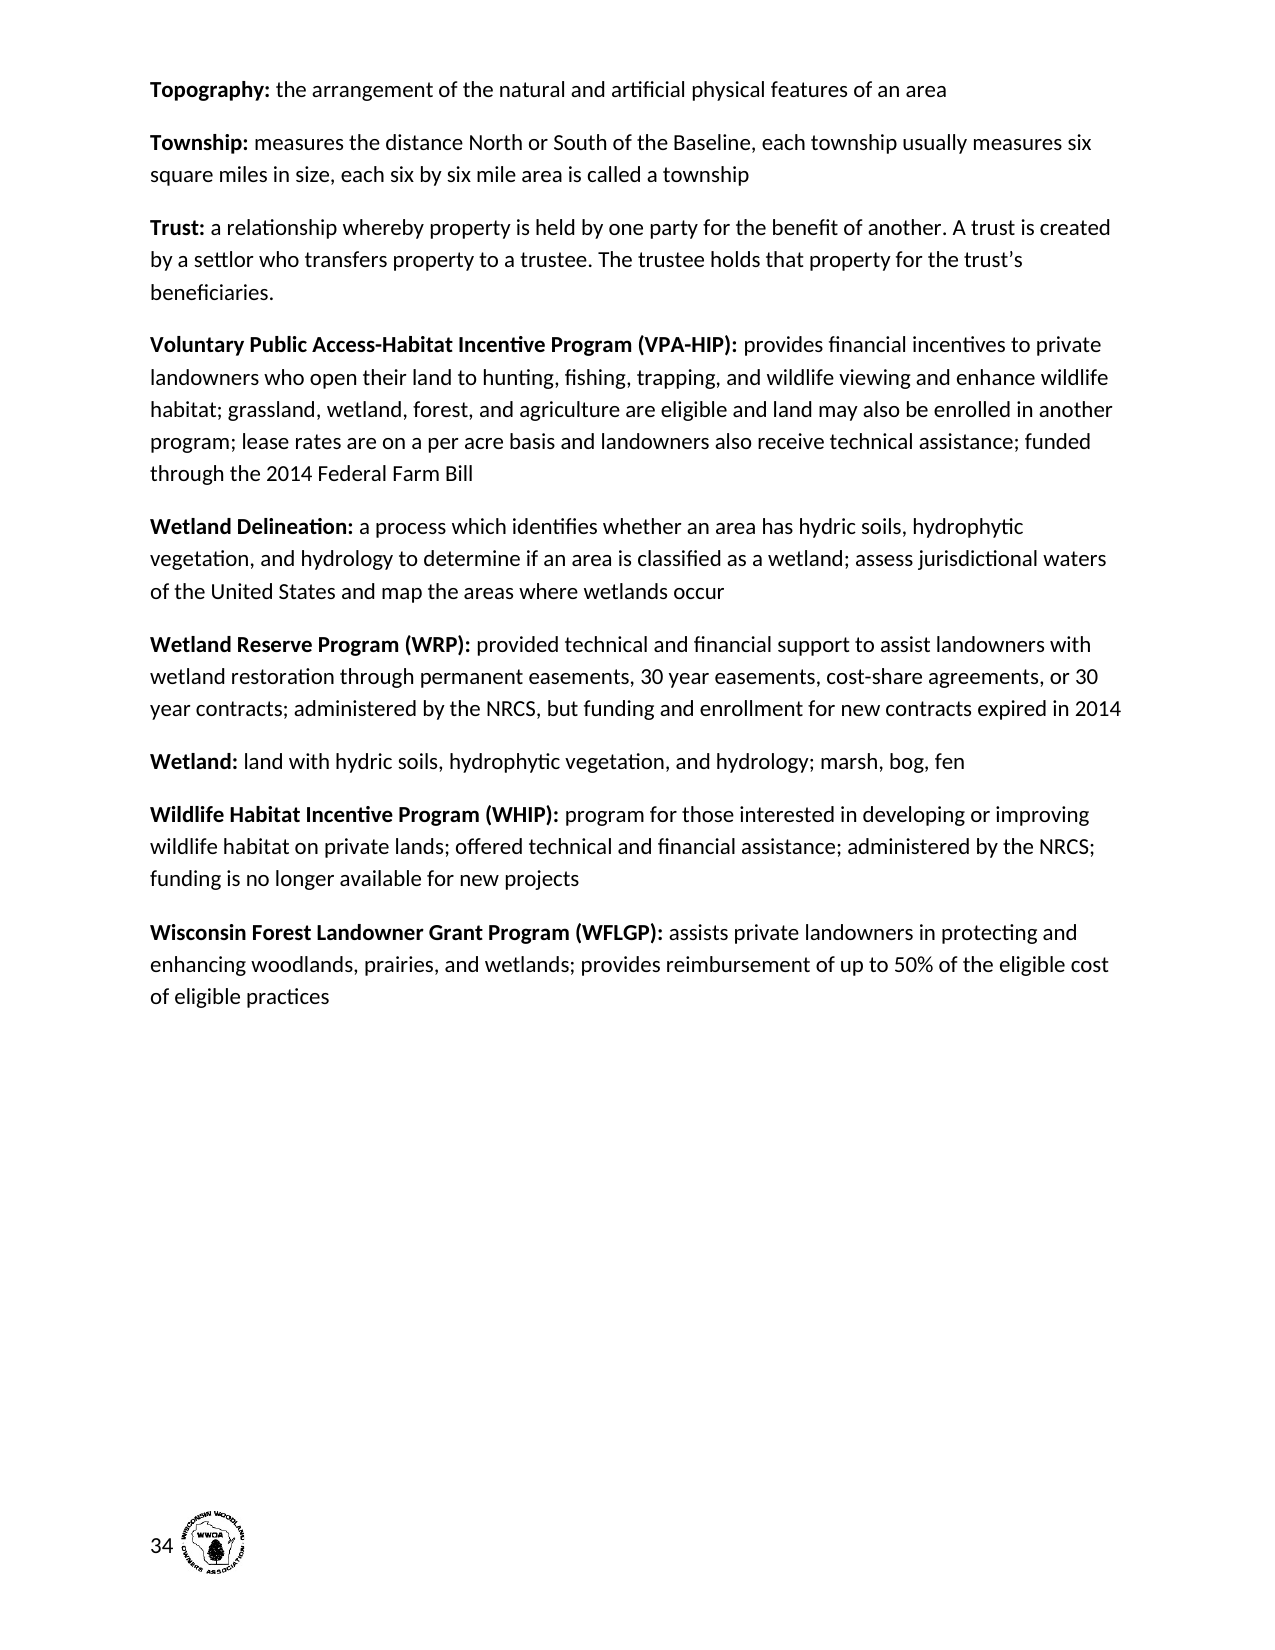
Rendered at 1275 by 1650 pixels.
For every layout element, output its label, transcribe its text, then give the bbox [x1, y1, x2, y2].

text Wetland Reserve Program (WRP): provided technical and financial support to assist landowners with wetland restoration through permanent easements, 30 year easements, cost-share agreements, or 30 year contracts; administered by the NRCS, but funding and enrollment for new contracts expired in 2014 [150, 630, 1125, 722]
text Wetland: land with hydric soils, hydrophytic vegetation, and hydrology; marsh, bog, fen [150, 747, 1125, 775]
picture [181, 1511, 245, 1574]
text Wetland Delineation: a process which identifies whether an area has hydric soils, hydrophytic vegetation, and hydrology to determine if an area is classified as a wetland; assess jurisdictional waters of the United States and map the areas where wetlands occur [150, 512, 1125, 605]
text Voluntary Public Access-Habitat Incentive Program (VPA-HIP): provides financial incentives to private landowners who open their land to hunting, fishing, trapping, and wildlife viewing and enhance wildlife habitat; grassland, wetland, forest, and agriculture are eligible and land may also be enrolled in another program; lease rates are on a per acre basis and landowners also receive technical assistance; funded through the 2014 Federal Farm Bill [150, 331, 1125, 487]
text Topography: the arrangement of the natural and artificial physical features of an area [150, 75, 1125, 103]
text Township: measures the distance North or South of the Baseline, each township usually measures six square miles in size, each six by six mile area is called a township [150, 128, 1125, 188]
text Wildlife Habitat Incentive Program (WHIP): program for those interested in developing or improving wildlife habitat on private lands; offered technical and financial assistance; administered by the NRCS; funding is no longer available for new projects [150, 800, 1125, 893]
text Trust: a relationship whereby property is held by one party for the benefit of another. A trust is created by a settlor who transfers property to a trustee. The trustee holds that property for the trust’s beneficiaries. [150, 213, 1125, 306]
text Wisconsin Forest Landowner Grant Program (WFLGP): assists private landowners in protecting and enhancing woodlands, prairies, and wetlands; provides reimbursement of up to 50% of the eligible cost of eligible practices [150, 918, 1125, 1010]
